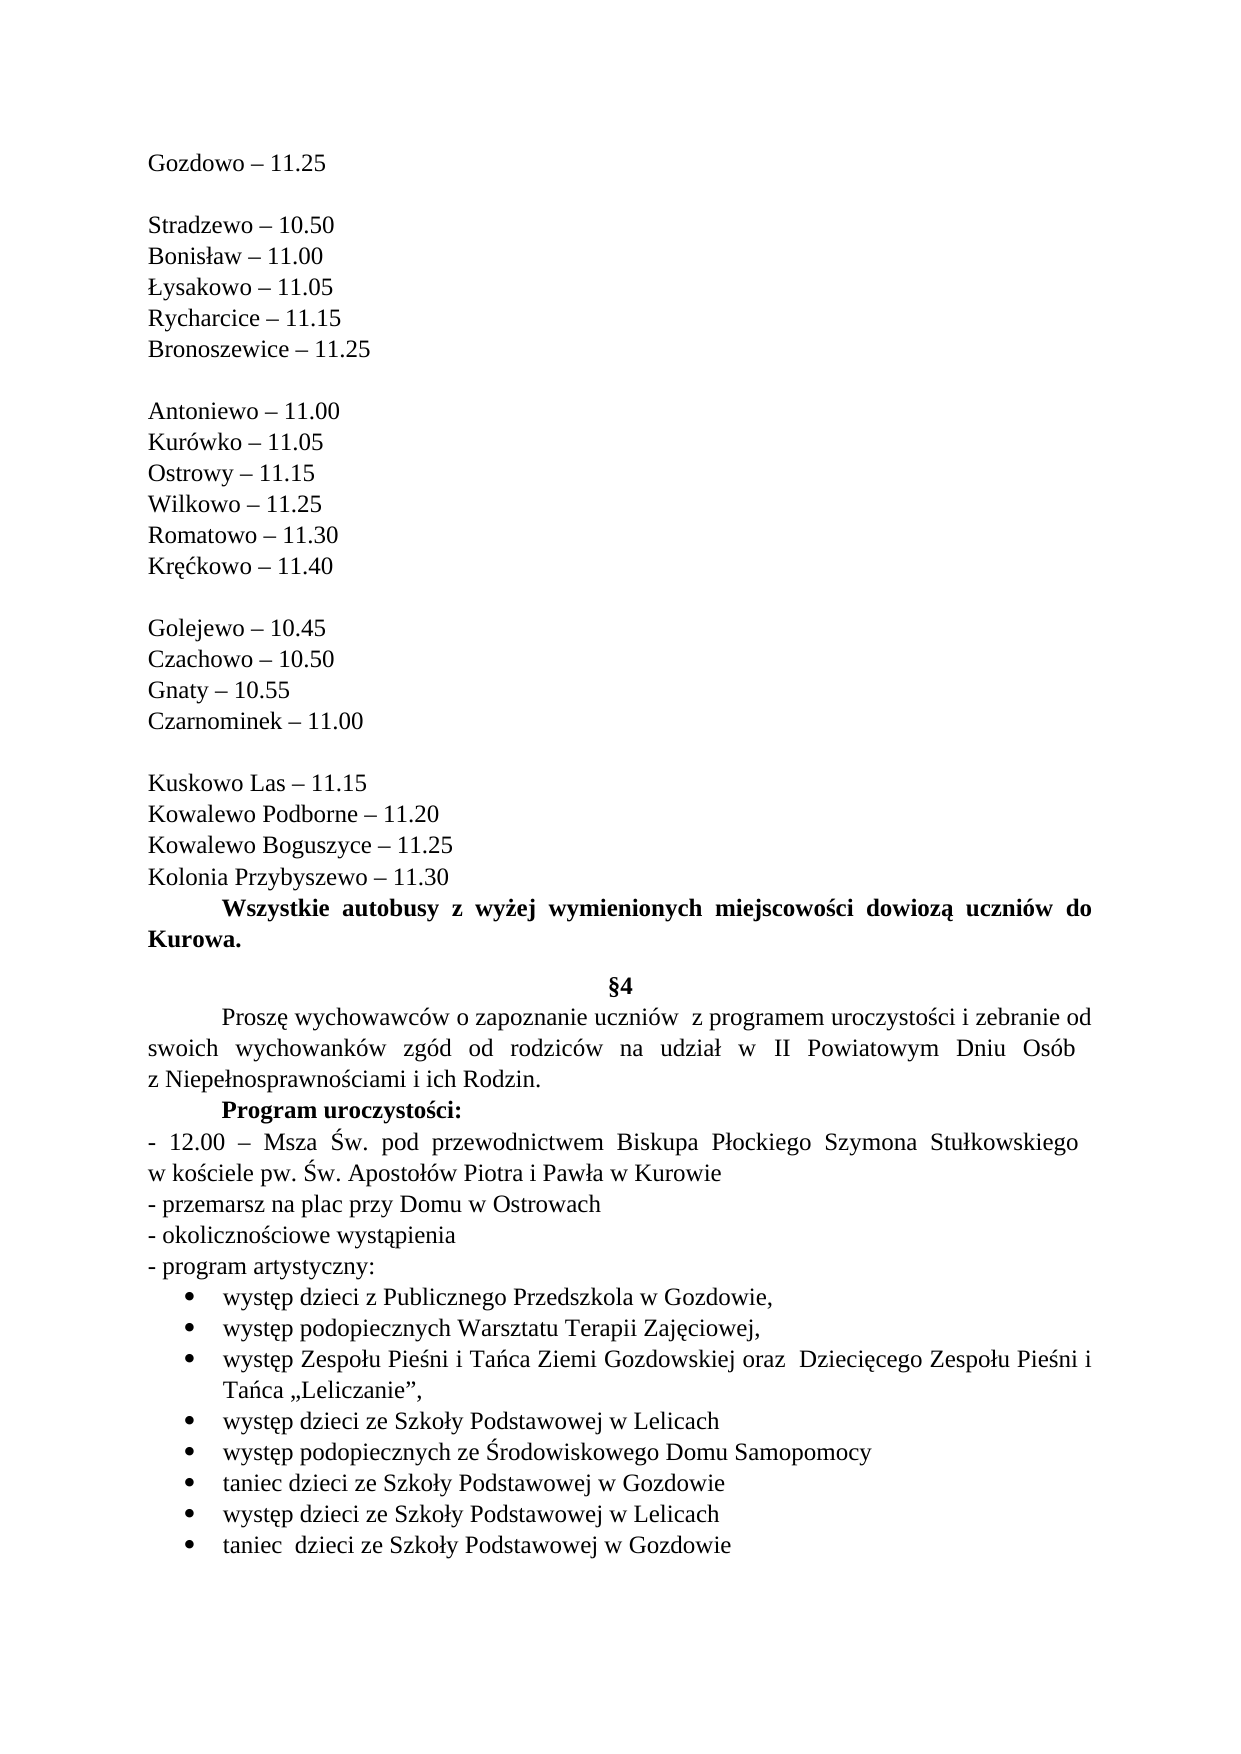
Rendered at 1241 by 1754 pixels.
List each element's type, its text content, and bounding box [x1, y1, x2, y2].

text Czarnominek – 11.00 [148, 706, 1093, 735]
text Rycharcice – 11.15 [148, 303, 1093, 332]
list występ dzieci z Publicznego Przedszkola w Gozdowie, [185, 1282, 1093, 1311]
list występ podopiecznych Warsztatu Terapii Zajęciowej, [185, 1313, 1093, 1342]
text Gozdowo – 11.25 [148, 148, 1093, 176]
text - 12.00 – Msza Św. pod przewodnictwem Biskupa Płockiego Szymona Stułkowskiego w kościele pw. Św. Apostołów Piotra i Pawła w Kurowie [148, 1127, 1093, 1186]
text Kurówko – 11.05 [148, 427, 1093, 456]
text Golejewo – 10.45 [148, 613, 1093, 642]
list występ podopiecznych ze Środowiskowego Domu Samopomocy [185, 1437, 1093, 1466]
text Kręćkowo – 11.40 [148, 551, 1093, 580]
list występ dzieci ze Szkoły Podstawowej w Lelicach [185, 1499, 1093, 1528]
text Gnaty – 10.55 [148, 675, 1093, 704]
text Kowalewo Podborne – 11.20 [148, 799, 1093, 828]
list taniec dzieci ze Szkoły Podstawowej w Gozdowie [185, 1468, 1093, 1497]
text - okolicznościowe wystąpienia [148, 1220, 1093, 1248]
list występ Zespołu Pieśni i Tańca Ziemi Gozdowskiej oraz Dziecięcego Zespołu Pieśni i Tańca „Leliczanie”, [185, 1344, 1093, 1404]
text - przemarsz na plac przy Domu w Ostrowach [148, 1189, 1093, 1217]
text Kolonia Przybyszewo – 11.30 [148, 862, 1093, 890]
text Ostrowy – 11.15 [148, 458, 1093, 487]
text Bronoszewice – 11.25 [148, 334, 1093, 363]
text Romatowo – 11.30 [148, 520, 1093, 549]
text Wilkowo – 11.25 [148, 489, 1093, 518]
text Kuskowo Las – 11.15 [148, 768, 1093, 797]
text Proszę wychowawców o zapoznanie uczniów z programem uroczystości i zebranie od swoich wychowanków zgód od rodziców na udział w II Powiatowym Dniu Osób z Niepełnosprawnościami i ich Rodzin. [148, 1002, 1093, 1093]
text Czachowo – 10.50 [148, 644, 1093, 673]
list taniec dzieci ze Szkoły Podstawowej w Gozdowie [185, 1530, 1093, 1559]
text Kowalewo Boguszyce – 11.25 [148, 831, 1093, 859]
text - program artystyczny: [148, 1251, 1093, 1279]
text Łysakowo – 11.05 [148, 272, 1093, 301]
text §4 [148, 971, 1093, 1000]
text Antoniewo – 11.00 [148, 396, 1093, 425]
list występ dzieci ze Szkoły Podstawowej w Lelicach [185, 1406, 1093, 1435]
text Bonisław – 11.00 [148, 241, 1093, 269]
text Program uroczystości: [148, 1096, 1093, 1124]
text Wszystkie autobusy z wyżej wymienionych miejscowości dowiozą uczniów do Kurowa. [148, 893, 1093, 952]
text Stradzewo – 10.50 [148, 210, 1093, 238]
